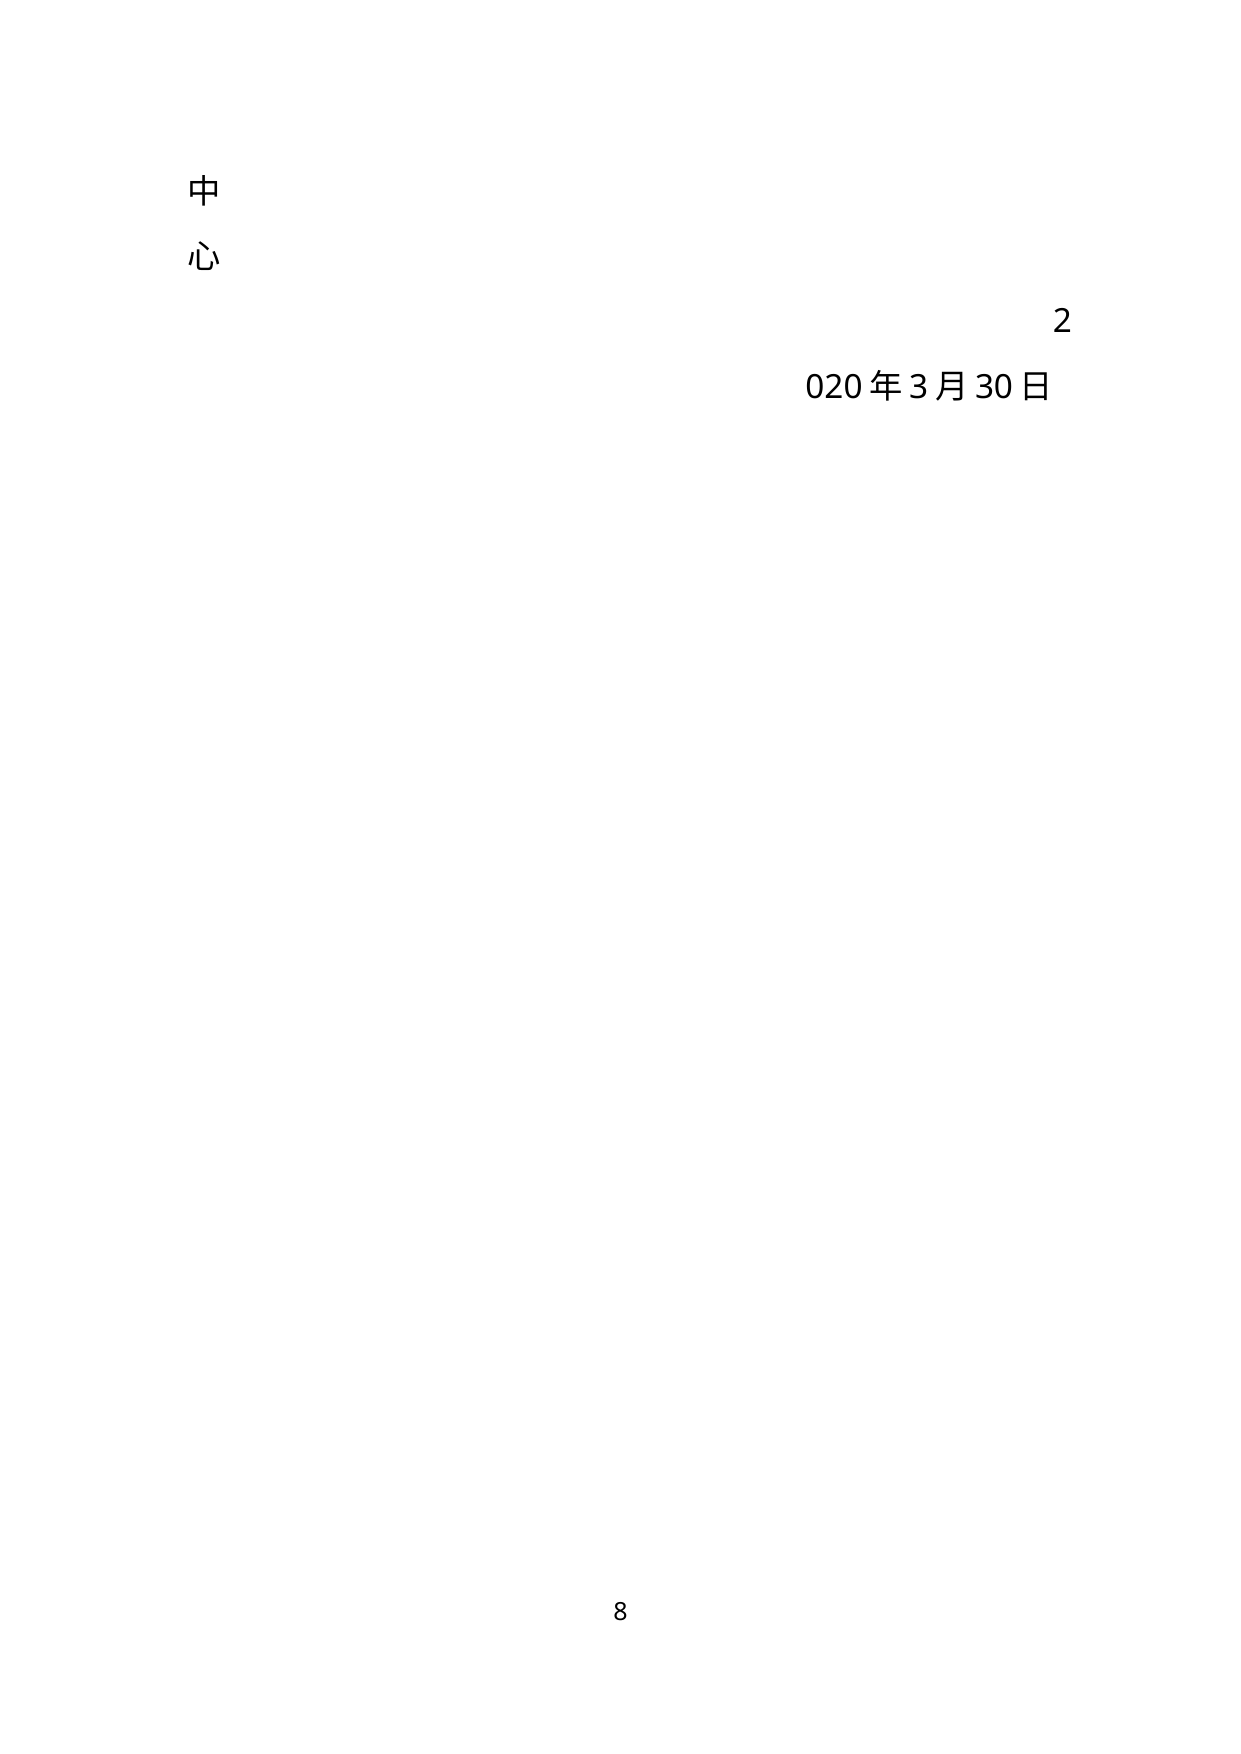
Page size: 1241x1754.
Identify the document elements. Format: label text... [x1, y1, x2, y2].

text 2020年3月30日 [187, 287, 1053, 417]
